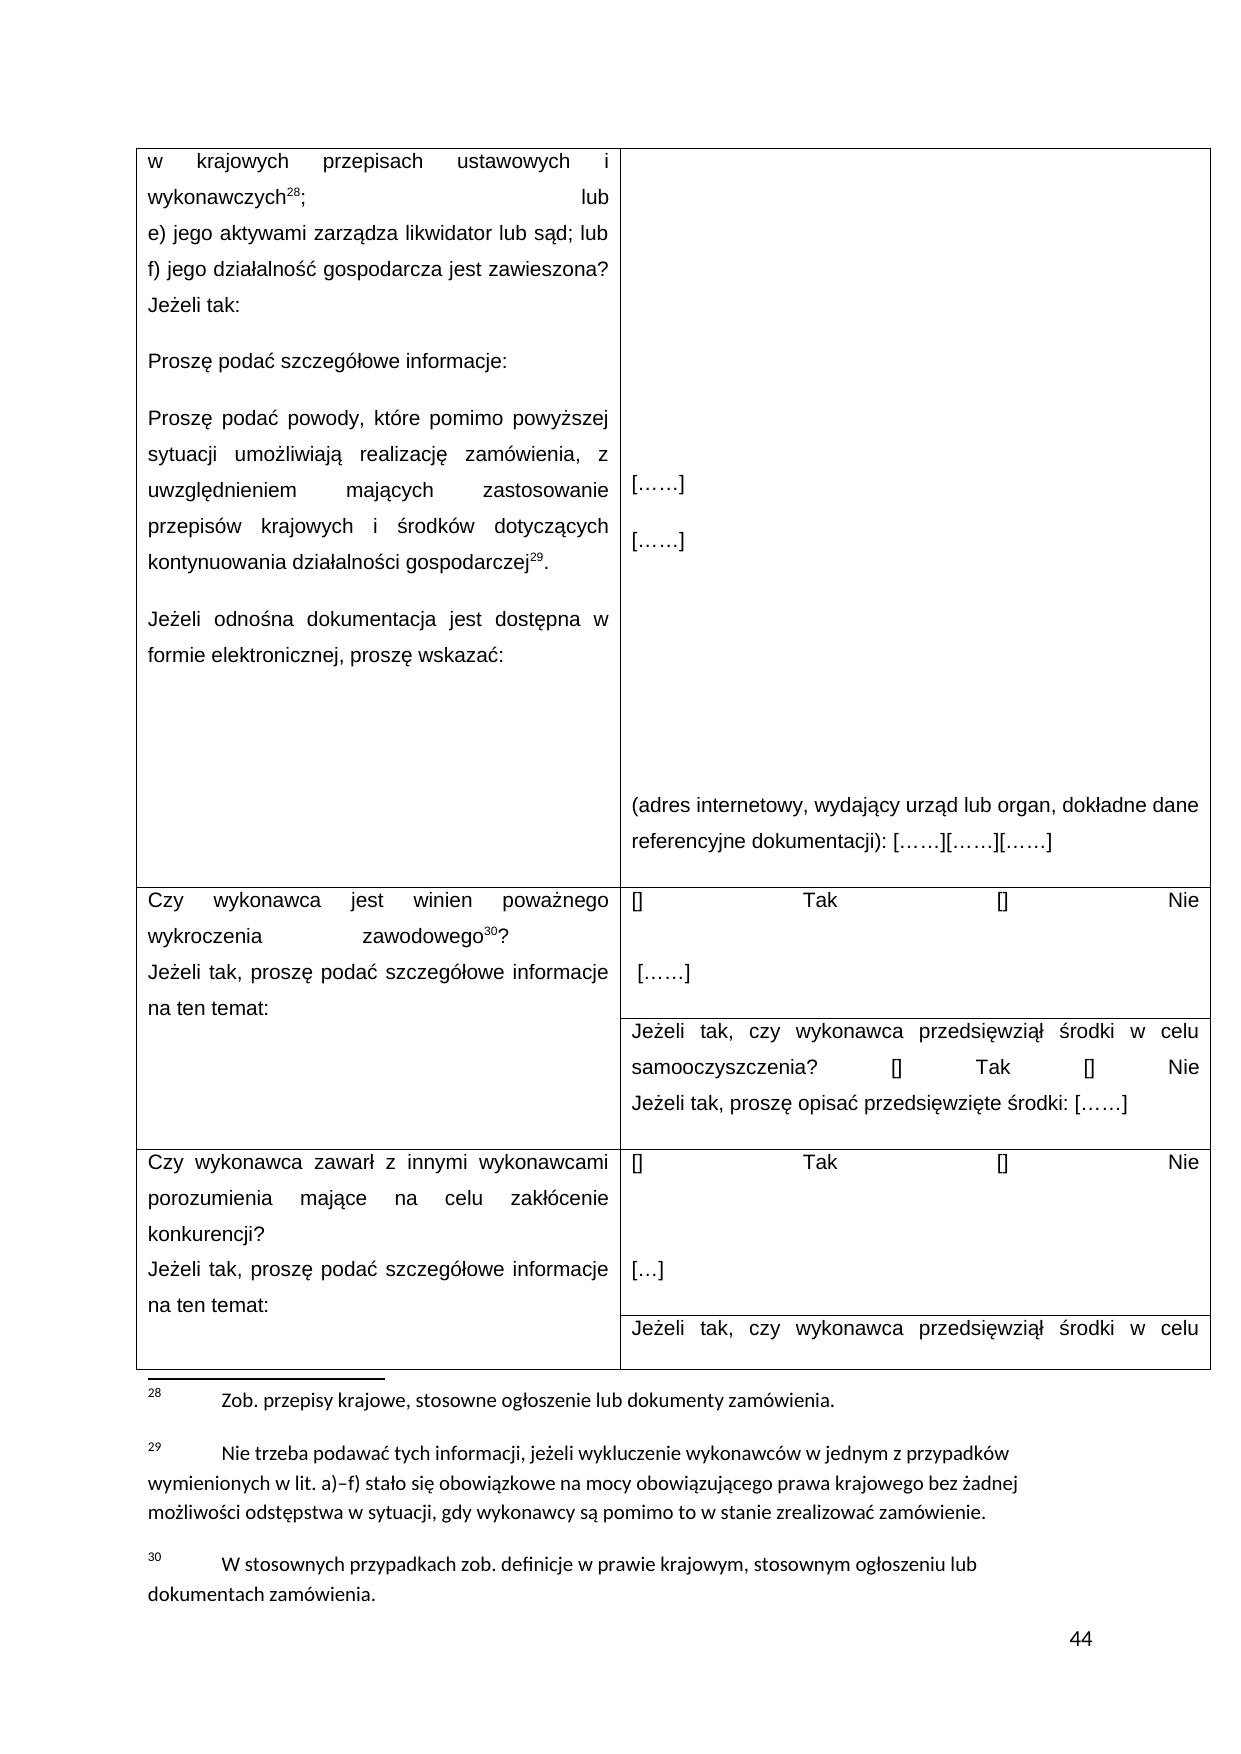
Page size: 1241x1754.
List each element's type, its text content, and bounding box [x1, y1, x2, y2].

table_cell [621, 149, 1210, 887]
table_cell [] Tak [] Nie [……] [621, 888, 1210, 1018]
table_cell [] Tak [] Nie […] [621, 1150, 1210, 1315]
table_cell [137, 149, 620, 887]
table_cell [621, 1316, 1210, 1369]
table_cell Czy wykonawca zawarł z innymi wykonawcami porozumienia mające na celu zakłócenie konkurencji? Jeżeli tak, proszę podać szczegółowe informacje na ten temat: [137, 1150, 620, 1369]
table_cell Czy wykonawca jest winien poważnego wykroczenia zawodowego? Jeżeli tak, proszę podać szczegółowe informacje na ten temat: [137, 888, 620, 1148]
table_cell Jeżeli tak, czy wykonawca przedsięwziął środki w celu samooczyszczenia? [] Tak [] Nie Jeżeli tak, proszę opisać przedsięwzięte środki: [……] [621, 1019, 1210, 1148]
